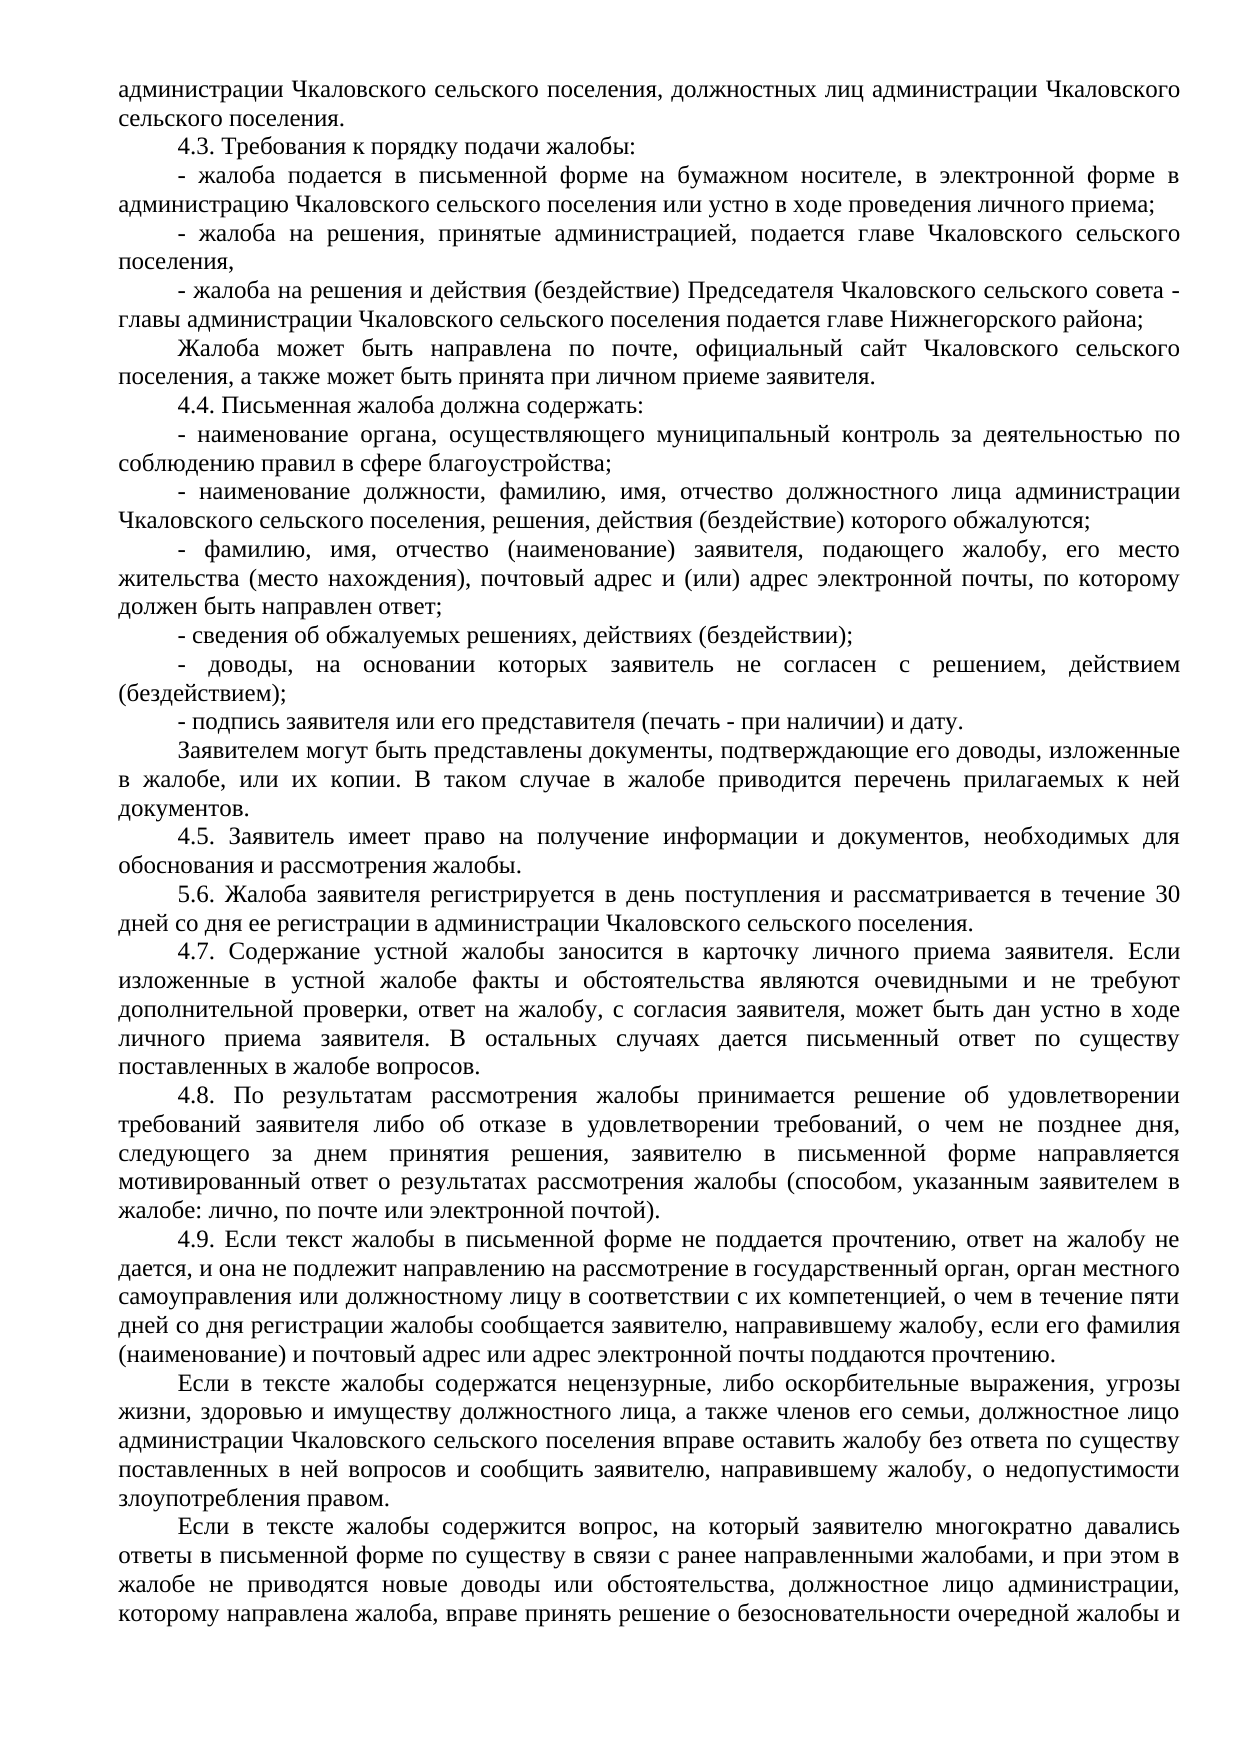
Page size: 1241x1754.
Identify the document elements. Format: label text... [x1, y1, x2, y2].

text - наименование органа, осуществляющего муниципальный контроль за деятельностью по соблюдению правил в сфере благоустройства; [118, 419, 1181, 476]
text Жалоба может быть направлена по почте, официальный сайт Чкаловского сельского поселения, а также может быть принята при личном приеме заявителя. [118, 333, 1181, 390]
text - жалоба на решения и действия (бездействие) Председателя Чкаловского сельского совета - главы администрации Чкаловского сельского поселения подается главе Нижнегорского района; [118, 275, 1181, 333]
text 4.8. По результатам рассмотрения жалобы принимается решение об удовлетворении требований заявителя либо об отказе в удовлетворении требований, о чем не позднее дня, следующего за днем принятия решения, заявителю в письменной форме направляется мотивированный ответ о результатах рассмотрения жалобы (способом, указанным заявителем в жалобе: лично, по почте или электронной почтой). [118, 1080, 1181, 1224]
text - сведения об обжалуемых решениях, действиях (бездействии); [118, 620, 1181, 649]
text - доводы, на основании которых заявитель не согласен с решением, действием (бездействием); [118, 649, 1181, 706]
text 4.4. Письменная жалоба должна содержать: [118, 390, 1181, 419]
text - подпись заявителя или его представителя (печать - при наличии) и дату. [118, 706, 1181, 735]
text 4.3. Требования к порядку подачи жалобы: [118, 131, 1181, 160]
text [118, 1511, 1181, 1626]
text - наименование должности, фамилию, имя, отчество должностного лица администрации Чкаловского сельского поселения, решения, действия (бездействие) которого обжалуются; [118, 476, 1181, 534]
text 4.9. Если текст жалобы в письменной форме не поддается прочтению, ответ на жалобу не дается, и она не подлежит направлению на рассмотрение в государственный орган, орган местного самоуправления или должностному лицу в соответствии с их компетенцией, о чем в течение пяти дней со дня регистрации жалобы сообщается заявителю, направившему жалобу, если его фамилия (наименование) и почтовый адрес или адрес электронной почты поддаются прочтению. [118, 1224, 1181, 1368]
text - жалоба подается в письменной форме на бумажном носителе, в электронной форме в администрацию Чкаловского сельского поселения или устно в ходе проведения личного приема; [118, 160, 1181, 218]
text - фамилию, имя, отчество (наименование) заявителя, подающего жалобу, его место жительства (место нахождения), почтовый адрес и (или) адрес электронной почты, по которому должен быть направлен ответ; [118, 534, 1181, 620]
text 4.7. Содержание устной жалобы заносится в карточку личного приема заявителя. Если изложенные в устной жалобе факты и обстоятельства являются очевидными и не требуют дополнительной проверки, ответ на жалобу, с согласия заявителя, может быть дан устно в ходе личного приема заявителя. В остальных случаях дается письменный ответ по существу поставленных в жалобе вопросов. [118, 936, 1181, 1080]
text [118, 74, 1181, 131]
text 5.6. Жалоба заявителя регистрируется в день поступления и рассматривается в течение 30 дней со дня ее регистрации в администрации Чкаловского сельского поселения. [118, 879, 1181, 936]
text Заявителем могут быть представлены документы, подтверждающие его доводы, изложенные в жалобе, или их копии. В таком случае в жалобе приводится перечень прилагаемых к ней документов. [118, 735, 1181, 821]
text - жалоба на решения, принятые администрацией, подается главе Чкаловского сельского поселения, [118, 218, 1181, 275]
text 4.5. Заявитель имеет право на получение информации и документов, необходимых для обоснования и рассмотрения жалобы. [118, 821, 1181, 879]
text Если в тексте жалобы содержатся нецензурные, либо оскорбительные выражения, угрозы жизни, здоровью и имуществу должностного лица, а также членов его семьи, должностное лицо администрации Чкаловского сельского поселения вправе оставить жалобу без ответа по существу поставленных в ней вопросов и сообщить заявителю, направившему жалобу, о недопустимости злоупотребления правом. [118, 1368, 1181, 1511]
